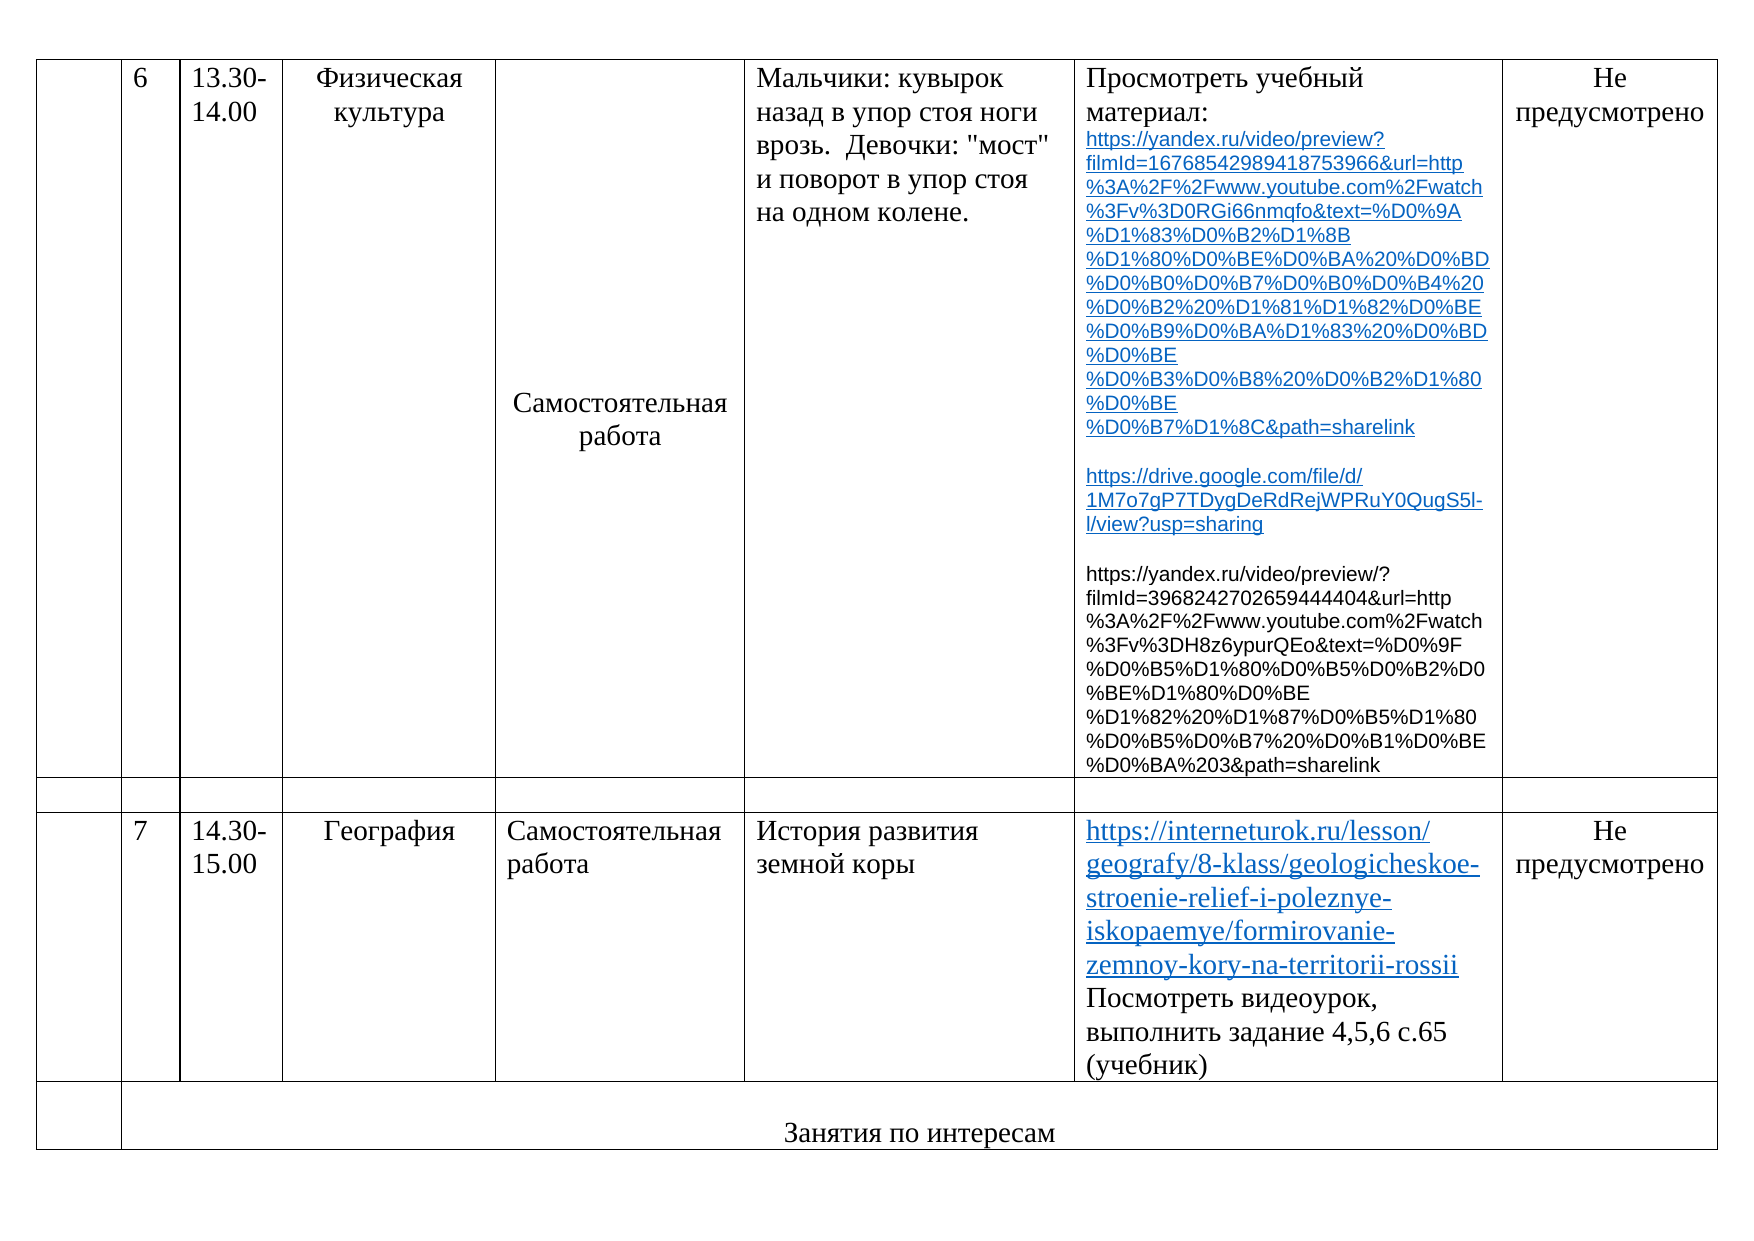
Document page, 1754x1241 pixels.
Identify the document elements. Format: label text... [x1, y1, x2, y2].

table_cell Физическая культура [283, 60, 495, 777]
table_cell Не предусмотрено [1503, 813, 1717, 1081]
table_cell Самостоятельная работа [496, 60, 744, 777]
table_cell Занятия по интересам [122, 1082, 1717, 1149]
table_cell [37, 778, 121, 812]
table_cell [37, 1082, 121, 1149]
table_cell [1075, 778, 1502, 812]
table_cell 13.30-14.00 [181, 60, 282, 777]
table_cell https://interneturok.ru/lesson/geografy/8-klass/geologicheskoe-stroenie-relief-i-poleznye-iskopaemye/formirovanie-zemnoy-kory-na-territorii-rossii Посмотреть видеоурок, выполнить задание 4,5,6 с.65 (учебник) [1075, 813, 1502, 1081]
table_cell Просмотреть учебный материал: https://yandex.ru/video/preview?filmId=16768542989418753966&url=http%3A%2F%2Fwww.youtube.com%2Fwatch%3Fv%3D0RGi66nmqfo&text=%D0%9A%D1%83%D0%B2%D1%8B%D1%80%D0%BE%D0%BA%20%D0%BD%D0%B0%D0%B7%D0%B0%D0%B4%20%D0%B2%20%D1%81%D1%82%D0%BE%D0%B9%D0%BA%D1%83%20%D0%BD%D0%BE%D0%B3%D0%B8%20%D0%B2%D1%80%D0%BE%D0%B7%D1%8C&path=sharelink https://drive.google.com/file/d/1M7o7gP7TDygDeRdRejWPRuY0QugS5l-l/view?usp=sharing https://yandex.ru/video/preview/?filmId=3968242702659444404&url=http%3A%2F%2Fwww.youtube.com%2Fwatch%3Fv%3DH8z6ypurQEo&text=%D0%9F%D0%B5%D1%80%D0%B5%D0%B2%D0%BE%D1%80%D0%BE%D1%82%20%D1%87%D0%B5%D1%80%D0%B5%D0%B7%20%D0%B1%D0%BE%D0%BA%203&path=sharelink [1075, 60, 1502, 777]
table_cell 7 [122, 813, 179, 1081]
table_cell Самостоятельная работа [496, 813, 744, 1081]
table_cell История развития земной коры [745, 813, 1074, 1081]
table_cell [37, 60, 121, 777]
table_cell [745, 778, 1074, 812]
table_cell [181, 778, 282, 812]
table_cell Не предусмотрено [1503, 60, 1717, 777]
table_cell [283, 778, 495, 812]
table_cell [37, 813, 121, 1081]
table_cell 14.30-15.00 [181, 813, 282, 1081]
table_cell [496, 778, 744, 812]
table_cell [122, 778, 179, 812]
table_cell Мальчики: кувырок назад в упор стоя ноги врозь. Девочки: "мост" и поворот в упор стоя на одном колене. [745, 60, 1074, 777]
table_cell 6 [122, 60, 179, 777]
table_cell [1503, 778, 1717, 812]
table_cell География [283, 813, 495, 1081]
